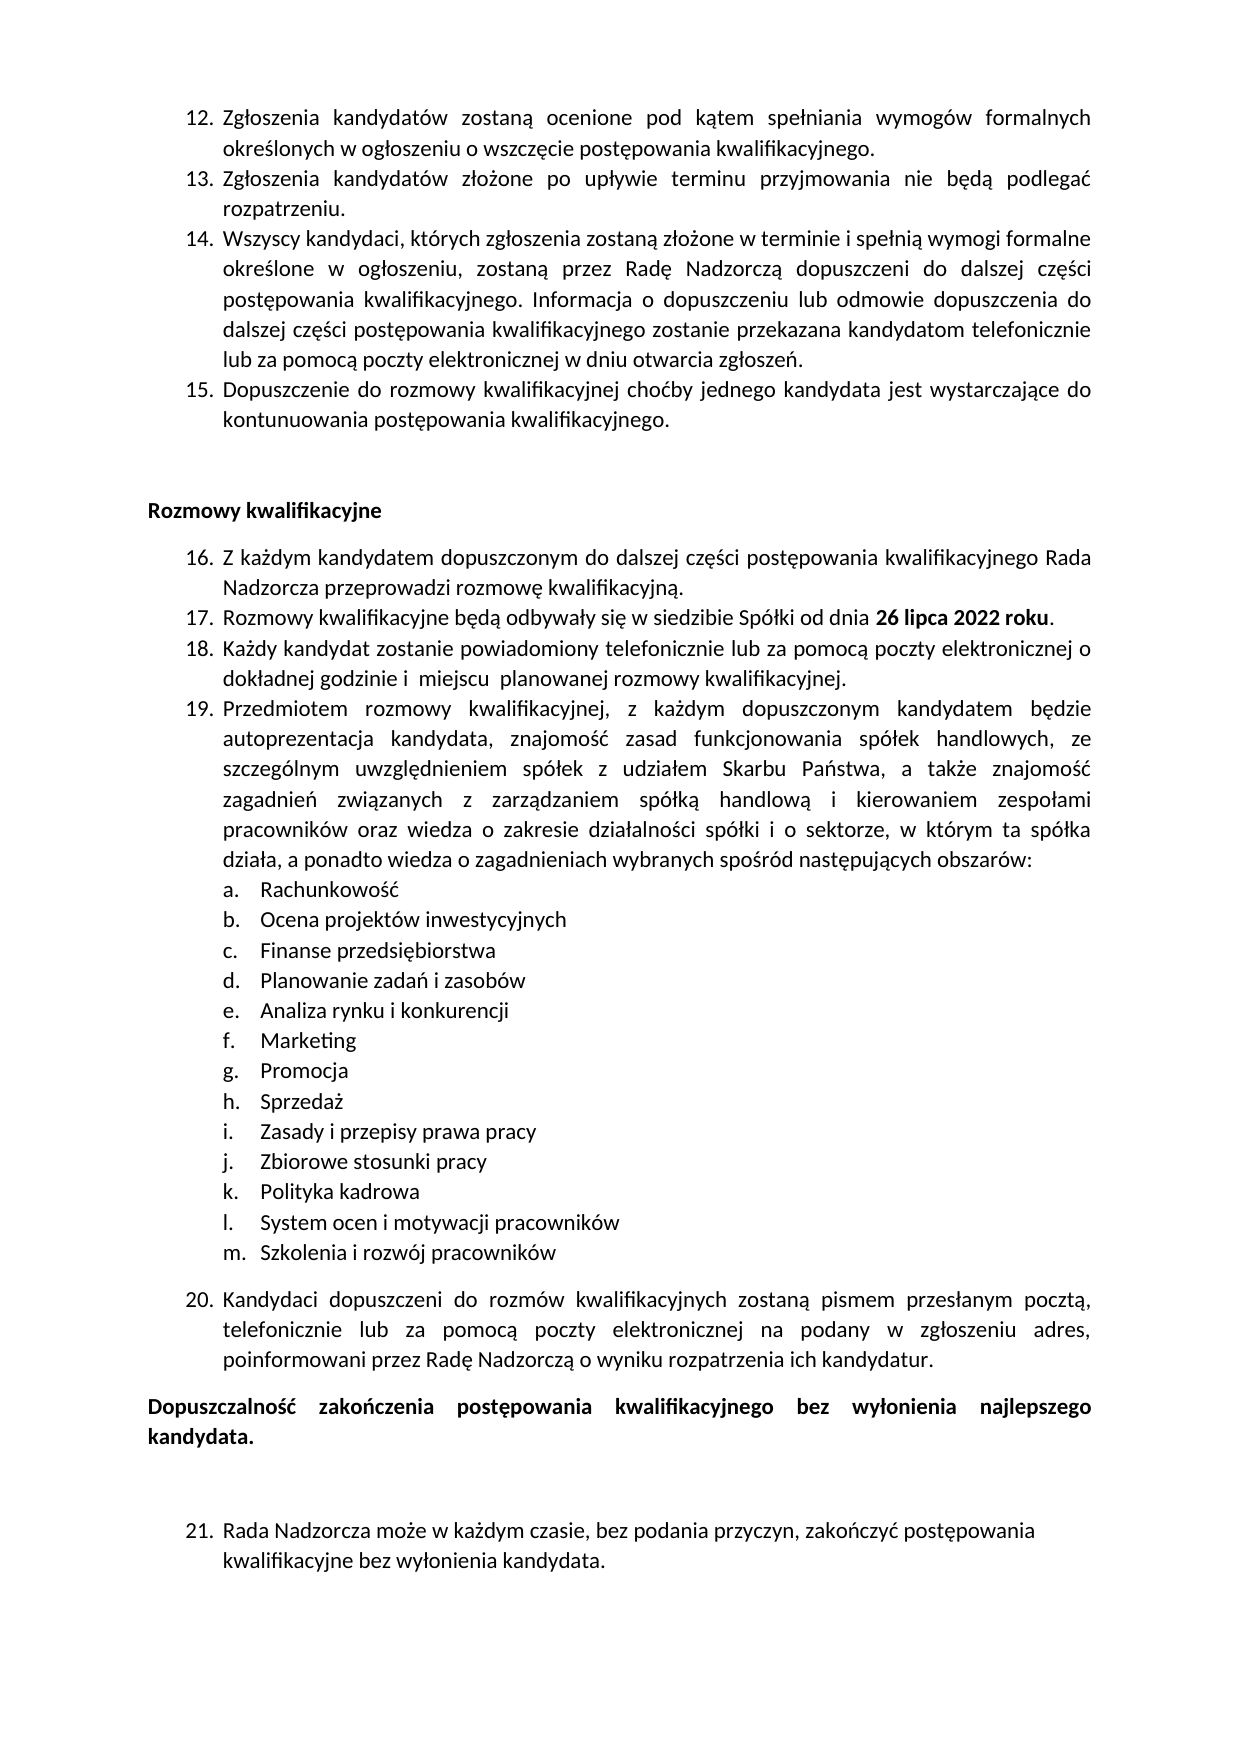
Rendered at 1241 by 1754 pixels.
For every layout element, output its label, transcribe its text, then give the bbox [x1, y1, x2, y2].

list Zbiorowe stosunki pracy [223, 1147, 1093, 1175]
list Każdy kandydat zostanie powiadomiony telefonicznie lub za pomocą poczty elektronicznej o dokładnej godzinie i miejscu planowanej rozmowy kwalifikacyjnej. [185, 634, 1093, 692]
list Rachunkowość [223, 875, 1093, 903]
text Dopuszczalność zakończenia postępowania kwalifikacyjnego bez wyłonienia najlepszego kandydata. [148, 1392, 1093, 1450]
list Promocja [223, 1057, 1093, 1084]
list Rozmowy kwalifikacyjne będą odbywały się w siedzibie Spółki od dnia 26 lipca 2022 roku. [185, 603, 1093, 631]
list Zgłoszenia kandydatów zostaną ocenione pod kątem spełniania wymogów formalnych określonych w ogłoszeniu o wszczęcie postępowania kwalifikacyjnego. [185, 103, 1093, 162]
list Rada Nadzorcza może w każdym czasie, bez podania przyczyn, zakończyć postępowania kwalifikacyjne bez wyłonienia kandydata. [185, 1516, 1093, 1574]
text Rozmowy kwalifikacyjne [148, 496, 1093, 524]
list Ocena projektów inwestycyjnych [223, 906, 1093, 933]
list Marketing [223, 1026, 1093, 1054]
list Wszyscy kandydaci, których zgłoszenia zostaną złożone w terminie i spełnią wymogi formalne określone w ogłoszeniu, zostaną przez Radę Nadzorczą dopuszczeni do dalszej części postępowania kwalifikacyjnego. Informacja o dopuszczeniu lub odmowie dopuszczenia do dalszej części postępowania kwalifikacyjnego zostanie przekazana kandydatom telefonicznie lub za pomocą poczty elektronicznej w dniu otwarcia zgłoszeń. [185, 224, 1093, 373]
list Zasady i przepisy prawa pracy [223, 1117, 1093, 1145]
list Analiza rynku i konkurencji [223, 996, 1093, 1024]
list Polityka kadrowa [223, 1177, 1093, 1205]
list Planowanie zadań i zasobów [223, 966, 1093, 994]
list Z każdym kandydatem dopuszczonym do dalszej części postępowania kwalifikacyjnego Rada Nadzorcza przeprowadzi rozmowę kwalifikacyjną. [185, 543, 1093, 601]
list Dopuszczenie do rozmowy kwalifikacyjnej choćby jednego kandydata jest wystarczające do kontunuowania postępowania kwalifikacyjnego. [185, 375, 1093, 433]
list Finanse przedsiębiorstwa [223, 936, 1093, 964]
list Sprzedaż [223, 1087, 1093, 1115]
list Szkolenia i rozwój pracowników [223, 1238, 1093, 1266]
list Zgłoszenia kandydatów złożone po upływie terminu przyjmowania nie będą podlegać rozpatrzeniu. [185, 164, 1093, 222]
list Przedmiotem rozmowy kwalifikacyjnej, z każdym dopuszczonym kandydatem będzie autoprezentacja kandydata, znajomość zasad funkcjonowania spółek handlowych, ze szczególnym uwzględnieniem spółek z udziałem Skarbu Państwa, a także znajomość zagadnień związanych z zarządzaniem spółką handlową i kierowaniem zespołami pracowników oraz wiedza o zakresie działalności spółki i o sektorze, w którym ta spółka działa, a ponadto wiedza o zagadnieniach wybranych spośród następujących obszarów: [185, 694, 1093, 873]
list System ocen i motywacji pracowników [223, 1208, 1093, 1236]
list Kandydaci dopuszczeni do rozmów kwalifikacyjnych zostaną pismem przesłanym pocztą, telefonicznie lub za pomocą poczty elektronicznej na podany w zgłoszeniu adres, poinformowani przez Radę Nadzorczą o wyniku rozpatrzenia ich kandydatur. [185, 1285, 1093, 1373]
